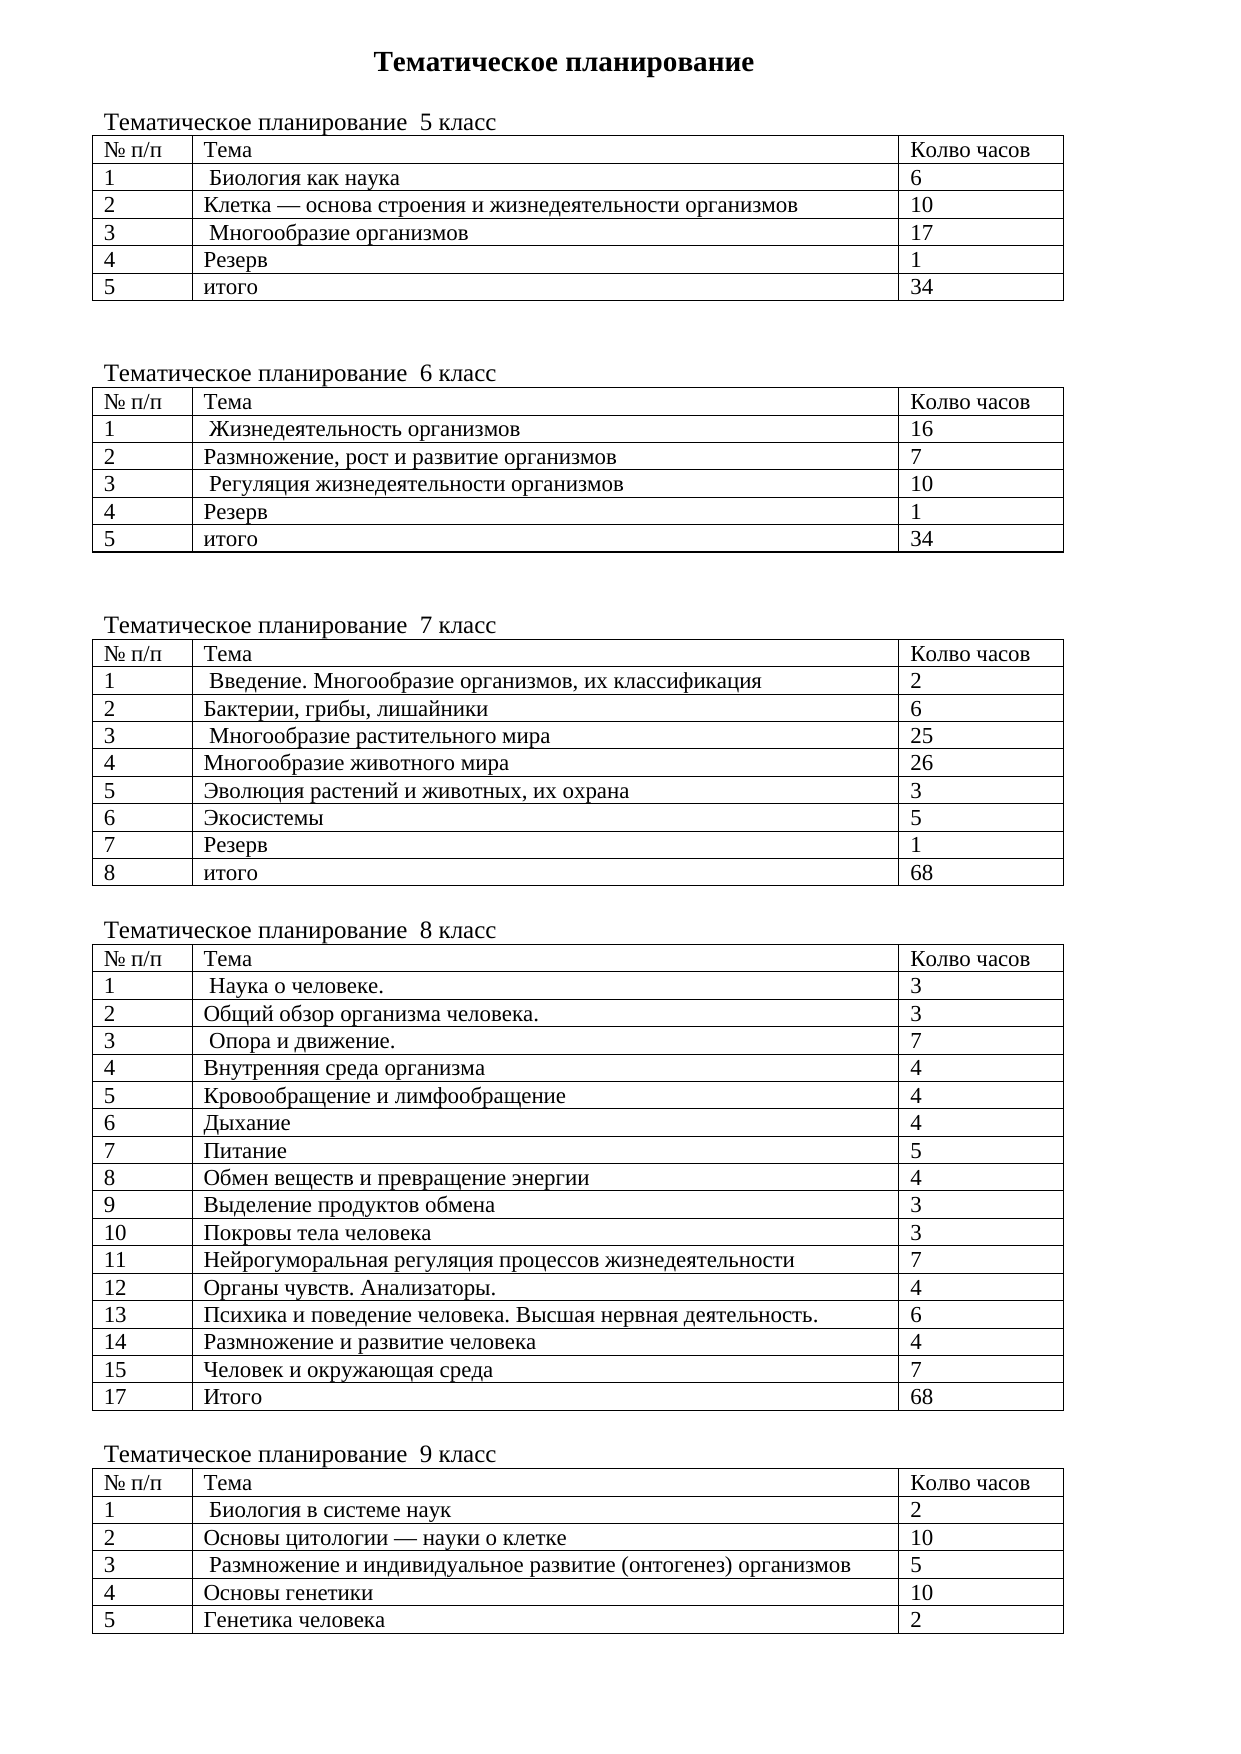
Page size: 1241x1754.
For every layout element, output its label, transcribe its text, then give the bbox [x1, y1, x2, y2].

table_cell Нейрогуморальная регуляция процессов жизнедеятельности [193, 1246, 898, 1273]
table_cell Введение. Многообразие организмов, их классификация [193, 667, 898, 693]
table_header Тема [193, 136, 898, 163]
text Тематическое планирование 8 класс [103, 915, 1181, 944]
table_header Колво часов [899, 640, 1063, 666]
table_cell Многообразие животного мира [193, 749, 898, 776]
table_cell 2 [899, 1497, 1063, 1523]
table_cell Основы генетики [193, 1579, 898, 1605]
table_cell 3 [93, 1551, 192, 1578]
table_cell итого [193, 525, 898, 551]
table_cell 3 [899, 972, 1063, 999]
table_cell Размножение и развитие человека [193, 1329, 898, 1355]
table_cell 17 [899, 219, 1063, 245]
table_cell Размножение, рост и развитие организмов [193, 443, 898, 469]
table_cell Резерв [193, 832, 898, 858]
table_cell Человек и окружающая среда [193, 1356, 898, 1382]
table_cell 8 [93, 1164, 192, 1190]
table_header № п/п [93, 640, 192, 666]
table_cell 4 [899, 1109, 1063, 1136]
table_cell 5 [93, 777, 192, 803]
table_cell Биология в системе наук [193, 1497, 898, 1523]
table_cell Регуляция жизнедеятельности организмов [193, 470, 898, 497]
table_cell 34 [899, 525, 1063, 551]
table_cell 7 [899, 1356, 1063, 1382]
table_cell 3 [899, 1219, 1063, 1245]
table_cell 3 [93, 219, 192, 245]
table_cell 4 [899, 1082, 1063, 1108]
table_cell 1 [899, 246, 1063, 272]
table_cell 4 [93, 498, 192, 524]
table_cell 1 [93, 972, 192, 999]
text Тематическое планирование 6 класс [103, 358, 1181, 387]
table_cell 17 [93, 1383, 192, 1409]
table_cell 2 [93, 695, 192, 721]
table_cell Питание [193, 1137, 898, 1163]
table_header Колво часов [899, 388, 1063, 414]
table_cell 1 [93, 416, 192, 442]
table_cell 26 [899, 749, 1063, 776]
table_cell Биология как наука [193, 164, 898, 190]
table_cell 7 [93, 1137, 192, 1163]
table_cell 5 [899, 1551, 1063, 1578]
table_cell Размножение и индивидуальное развитие (онтогенез) организмов [193, 1551, 898, 1578]
table_cell 7 [899, 1246, 1063, 1273]
table_cell Многообразие растительного мира [193, 722, 898, 748]
table_cell 4 [899, 1329, 1063, 1355]
table_cell 7 [899, 443, 1063, 469]
table_header Колво часов [899, 136, 1063, 163]
table_cell 3 [93, 722, 192, 748]
table_cell 5 [93, 1606, 192, 1632]
table_cell Основы цитологии — науки о клетке [193, 1524, 898, 1550]
table_cell Клетка — основа строения и жизнедеятельности организмов [193, 191, 898, 218]
table_cell 1 [93, 1497, 192, 1523]
table_cell 1 [93, 667, 192, 693]
table_cell 3 [899, 1191, 1063, 1218]
table_cell 12 [93, 1274, 192, 1300]
table_cell 4 [93, 1579, 192, 1605]
table_cell 5 [899, 804, 1063, 831]
table_cell 1 [899, 498, 1063, 524]
table_cell 6 [93, 1109, 192, 1136]
table_cell Дыхание [193, 1109, 898, 1136]
table_cell 10 [899, 191, 1063, 218]
table_cell 2 [93, 191, 192, 218]
table_cell 5 [93, 1082, 192, 1108]
table_cell 14 [93, 1329, 192, 1355]
table_cell 5 [93, 525, 192, 551]
table_cell 4 [93, 246, 192, 272]
table_cell 10 [93, 1219, 192, 1245]
table_cell 4 [93, 749, 192, 776]
text Тематическое планирование 9 класс [103, 1439, 1181, 1468]
text Тематическое планирование [103, 44, 1181, 78]
table_cell Выделение продуктов обмена [193, 1191, 898, 1218]
table_cell 3 [93, 1027, 192, 1053]
table_cell 2 [899, 1606, 1063, 1632]
table_cell 3 [93, 470, 192, 497]
table_cell 13 [93, 1301, 192, 1327]
table_header Тема [193, 640, 898, 666]
table_cell Бактерии, грибы, лишайники [193, 695, 898, 721]
table_cell 2 [93, 1000, 192, 1026]
table_cell 6 [93, 804, 192, 831]
table_cell итого [193, 859, 898, 885]
table_cell 4 [899, 1274, 1063, 1300]
table_cell 16 [899, 416, 1063, 442]
table_cell Обмен веществ и превращение энергии [193, 1164, 898, 1190]
table_cell 7 [93, 832, 192, 858]
table_cell итого [193, 274, 898, 300]
table_cell 3 [899, 777, 1063, 803]
table_cell Покровы тела человека [193, 1219, 898, 1245]
table_cell 11 [93, 1246, 192, 1273]
table_cell Итого [193, 1383, 898, 1409]
table_cell 68 [899, 1383, 1063, 1409]
table_header Тема [193, 388, 898, 414]
table_cell Внутренняя среда организма [193, 1055, 898, 1081]
table_cell 6 [899, 1301, 1063, 1327]
text Тематическое планирование 7 класс [103, 610, 1181, 639]
table_header № п/п [93, 388, 192, 414]
table_header Тема [193, 1469, 898, 1496]
table_cell 4 [899, 1055, 1063, 1081]
table_cell 68 [899, 859, 1063, 885]
table_cell 8 [93, 859, 192, 885]
table_cell 4 [93, 1055, 192, 1081]
table_header № п/п [93, 945, 192, 971]
table_cell Органы чувств. Анализаторы. [193, 1274, 898, 1300]
table_cell 9 [93, 1191, 192, 1218]
table_cell 1 [93, 164, 192, 190]
table_header Тема [193, 945, 898, 971]
table_cell 2 [899, 667, 1063, 693]
table_cell 34 [899, 274, 1063, 300]
table_header № п/п [93, 136, 192, 163]
table_cell 5 [899, 1137, 1063, 1163]
table_cell Психика и поведение человека. Высшая нервная деятельность. [193, 1301, 898, 1327]
table_cell Многообразие организмов [193, 219, 898, 245]
table_cell 10 [899, 1579, 1063, 1605]
table_header Колво часов [899, 945, 1063, 971]
table_cell 15 [93, 1356, 192, 1382]
table_cell 25 [899, 722, 1063, 748]
table_cell 2 [93, 443, 192, 469]
table_cell 7 [899, 1027, 1063, 1053]
table_cell 1 [899, 832, 1063, 858]
table_cell 10 [899, 1524, 1063, 1550]
table_cell Жизнедеятельность организмов [193, 416, 898, 442]
table_header № п/п [93, 1469, 192, 1496]
table_cell Эволюция растений и животных, их охрана [193, 777, 898, 803]
table_cell 2 [93, 1524, 192, 1550]
table_cell Общий обзор организма человека. [193, 1000, 898, 1026]
table_cell Опора и движение. [193, 1027, 898, 1053]
table_cell Наука о человеке. [193, 972, 898, 999]
text Тематическое планирование 5 класс [103, 107, 1181, 135]
table_cell Экосистемы [193, 804, 898, 831]
table_cell 6 [899, 695, 1063, 721]
table_cell Резерв [193, 246, 898, 272]
table_header Колво часов [899, 1469, 1063, 1496]
table_cell Генетика человека [193, 1606, 898, 1632]
table_cell 3 [899, 1000, 1063, 1026]
table_cell Резерв [193, 498, 898, 524]
table_cell 4 [899, 1164, 1063, 1190]
table_cell 10 [899, 470, 1063, 497]
table_cell Кровообращение и лимфообращение [193, 1082, 898, 1108]
table_cell 5 [93, 274, 192, 300]
table_cell 6 [899, 164, 1063, 190]
